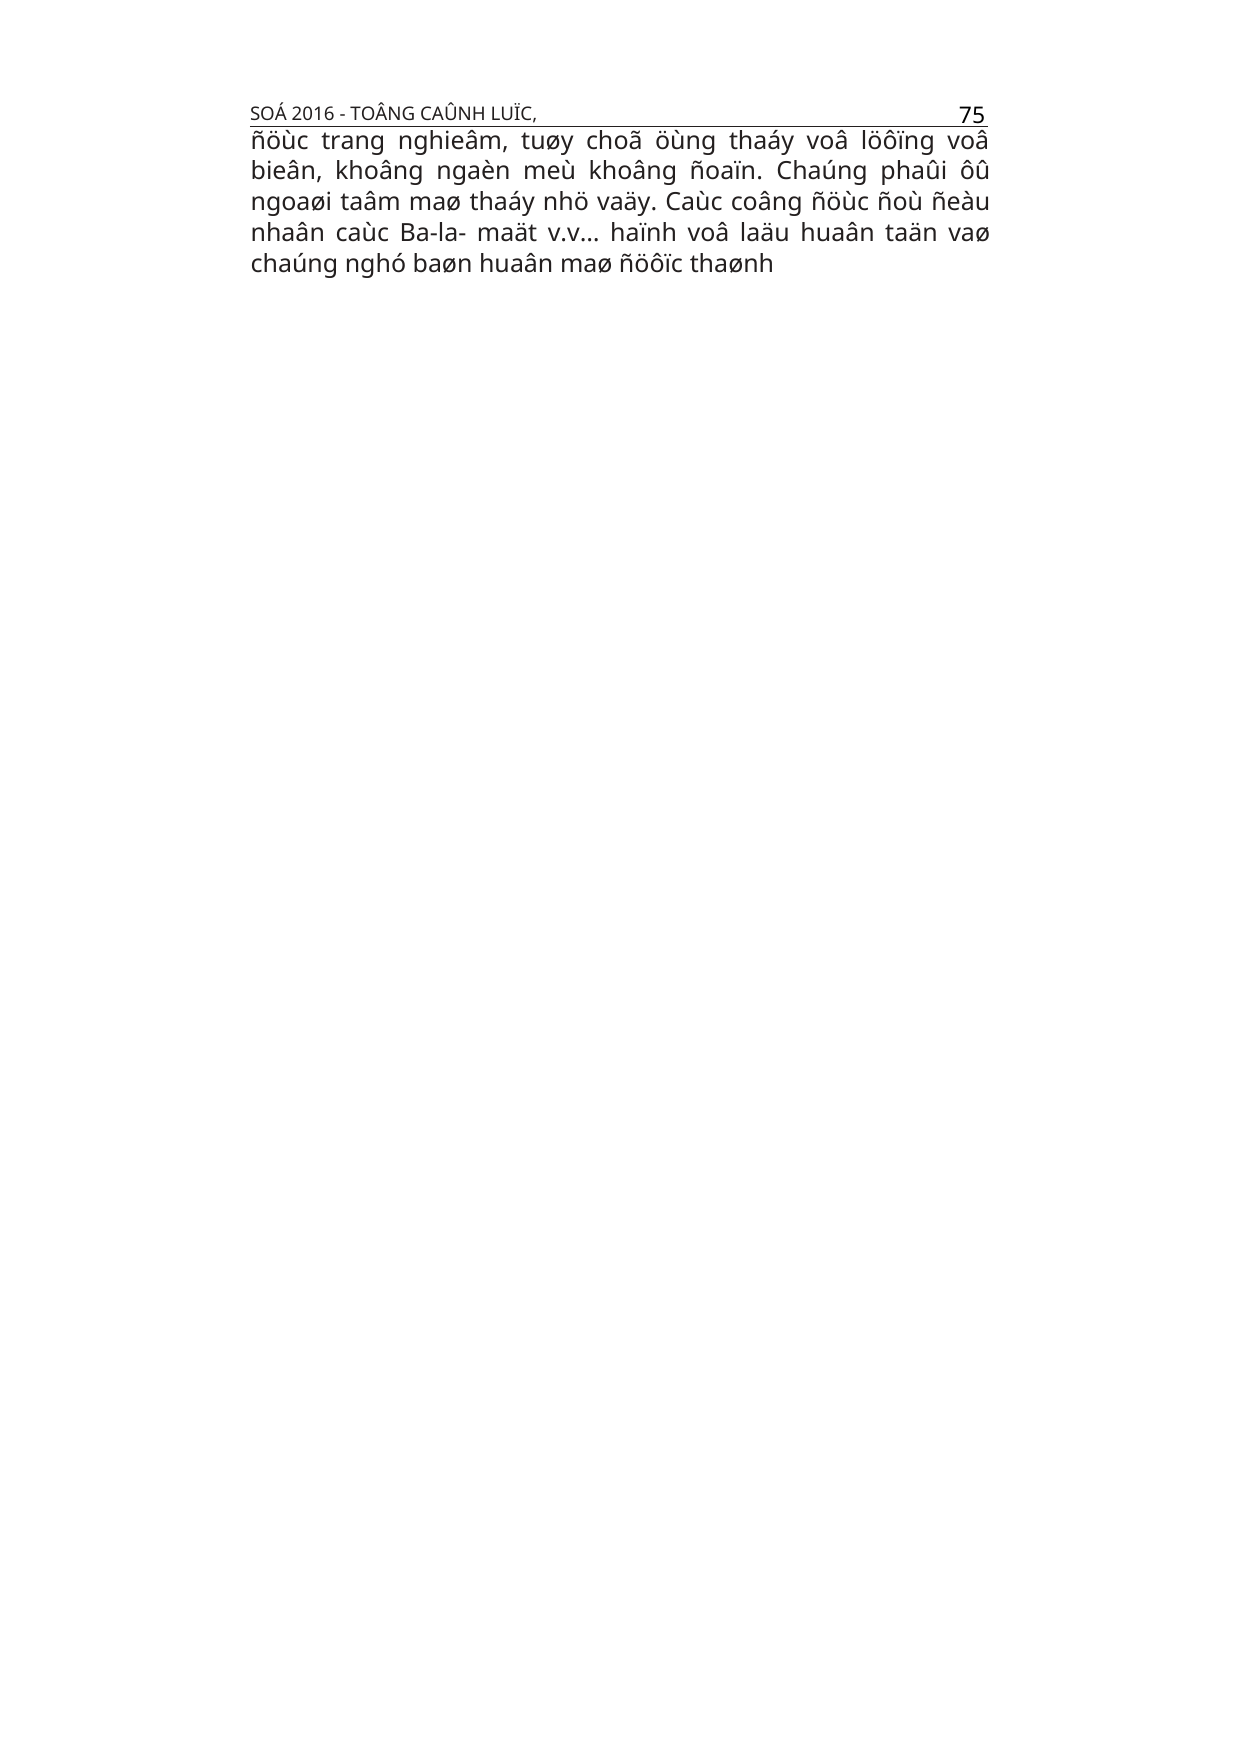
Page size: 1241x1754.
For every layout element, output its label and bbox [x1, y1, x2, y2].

text [250, 125, 990, 280]
